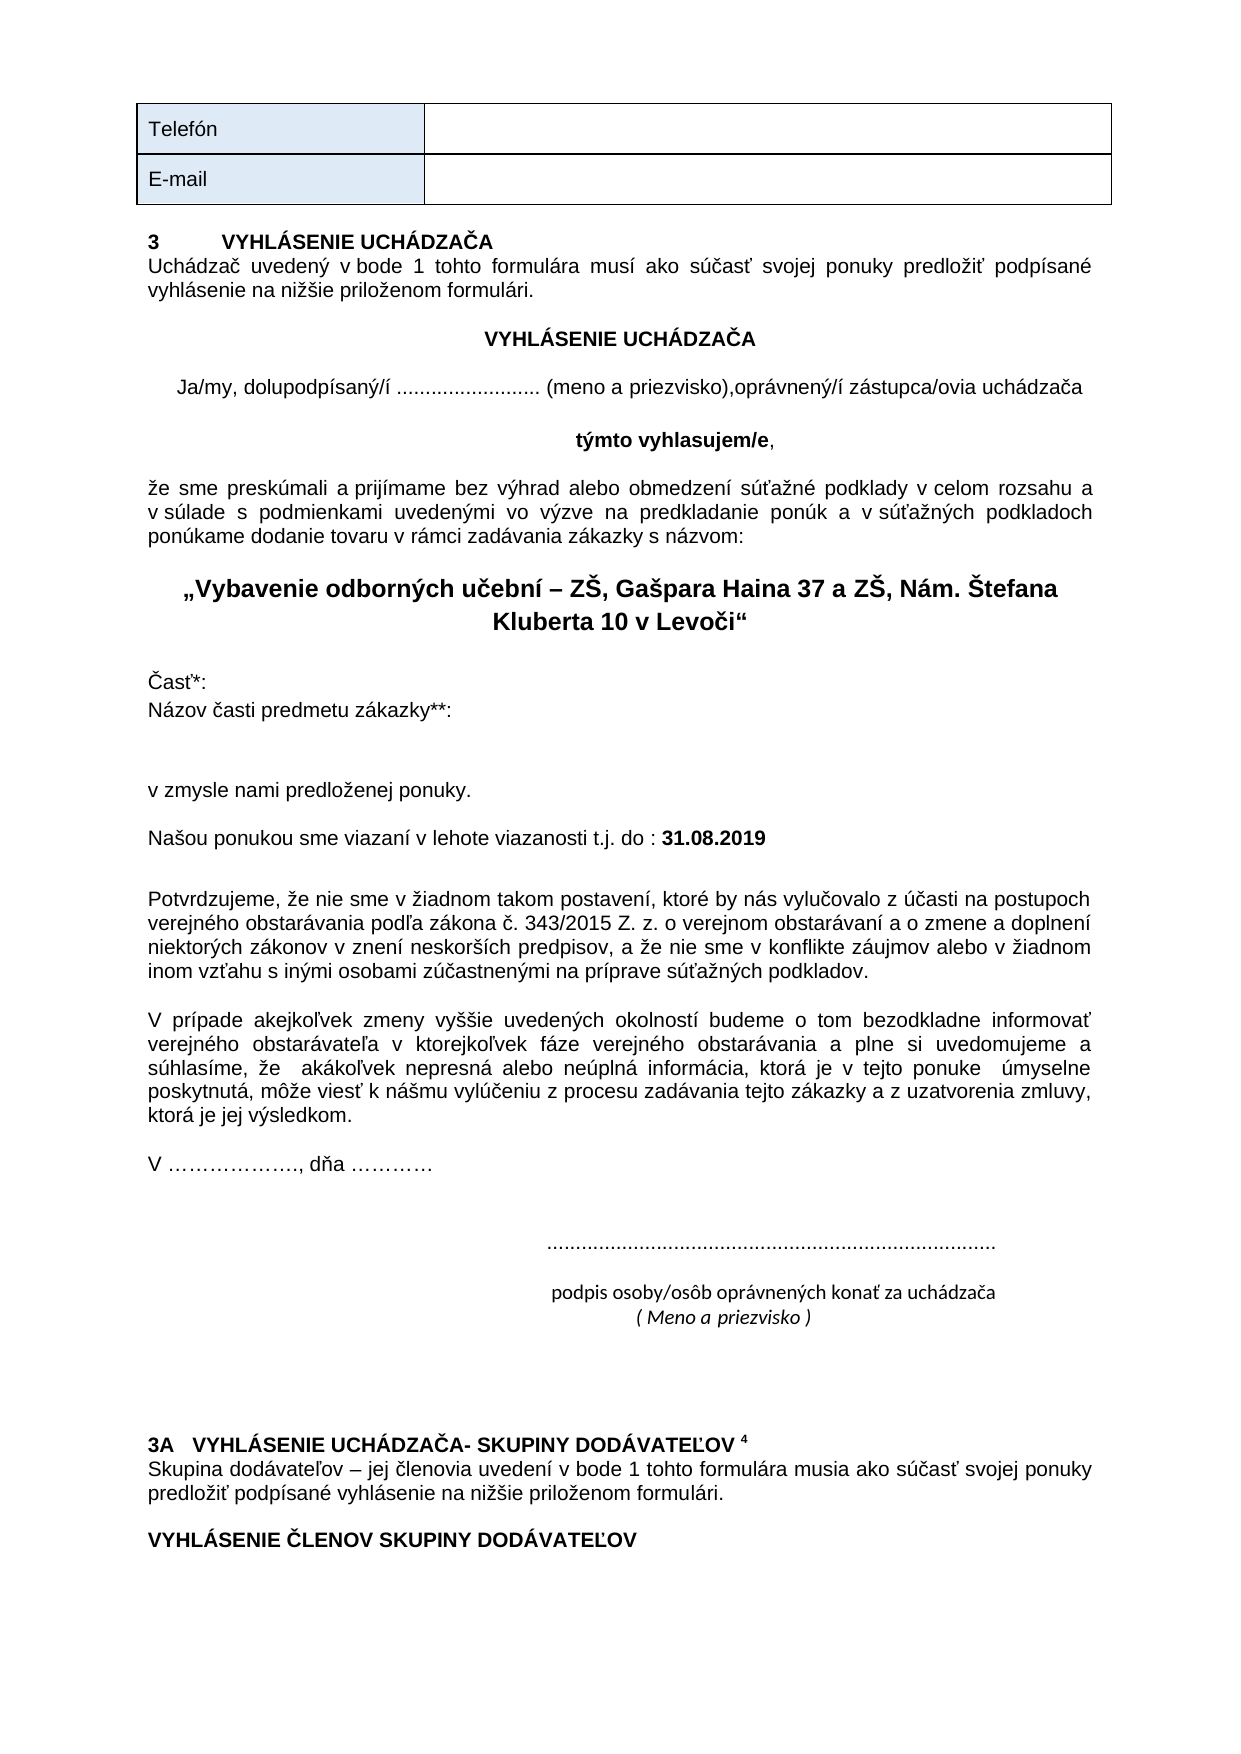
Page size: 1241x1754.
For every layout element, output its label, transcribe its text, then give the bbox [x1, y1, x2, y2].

table_cell [425, 155, 1111, 203]
text Názov časti predmetu zákazky**: [148, 697, 1093, 721]
text Časť*: [148, 670, 1093, 694]
text že sme preskúmali a prijímame bez výhrad alebo obmedzení súťažné podklady v celom rozsahu a v súlade s podmienkami uvedenými vo výzve na predkladanie ponúk a v súťažných podkladoch ponúkame dodanie tovaru v rámci zadávania zákazky s názvom: [148, 476, 1093, 547]
table_cell [425, 104, 1111, 153]
text Potvrdzujeme, že nie sme v žiadnom takom postavení, ktoré by nás vylučovalo z účasti na postupoch verejného obstarávania podľa zákona č. 343/2015 Z. z. o verejnom obstarávaní a o zmene a doplnení niektorých zákonov v znení neskorších predpisov, a že nie sme v konflikte záujmov alebo v žiadnom inom vzťahu s inými osobami zúčastnenými na príprave súťažných podkladov. [148, 887, 1093, 982]
text .............................................................................. [148, 1201, 1093, 1254]
text 3A VYHLÁSENIE UCHÁDZAČA- skupiny dodávateľov 4 [148, 1432, 1093, 1456]
text Skupina dodávateľov – jej členovia uvedení v bode 1 tohto formulára musia ako súčasť svojej ponuky predložiť podpísané vyhlásenie na nižšie priloženom formulári. [148, 1456, 1093, 1504]
text V ………………., dňa ………… [148, 1152, 1093, 1176]
text Uchádzač uvedený v bode 1 tohto formulára musí ako súčasť svojej ponuky predložiť podpísané vyhlásenie na nižšie priloženom formulári. [148, 254, 1093, 302]
text podpis osoby/osôb oprávnených konať za uchádzača [148, 1279, 1093, 1304]
text týmto vyhlasujem/e, [148, 428, 1093, 452]
table_cell E-mail [138, 155, 424, 203]
text Našou ponukou sme viazaní v lehote viazanosti t.j. do : 31.08.2019 [148, 826, 1093, 850]
text VYHLÁSENIE členov skupiny dodávateľov [148, 1528, 1093, 1552]
text v zmysle nami predloženej ponuky. [148, 778, 1093, 802]
text ( Meno a priezvisko ) [148, 1304, 1093, 1330]
text V prípade akejkoľvek zmeny vyššie uvedených okolností budeme o tom bezodkladne informovať verejného obstarávateľa v ktorejkoľvek fáze verejného obstarávania a plne si uvedomujeme a súhlasíme, že akákoľvek nepresná alebo neúplná informácia, ktorá je v tejto ponuke úmyselne poskytnutá, môže viesť k nášmu vylúčeniu z procesu zadávania tejto zákazky a z uzatvorenia zmluvy, ktorá je jej výsledkom. [148, 1007, 1093, 1127]
text VYHLÁSENIE UCHÁDZAČA [148, 327, 1093, 351]
text 3 VYHLÁSENIE UCHÁDZAČA [148, 230, 1093, 254]
table_cell Telefón [138, 104, 424, 153]
text Ja/my, dolupodpísaný/í ......................... (meno a priezvisko),oprávnený/í zástupca/ovia uchádzača [148, 375, 1093, 399]
list „Vybavenie odborných učební – ZŠ, Gašpara Haina 37 a ZŠ, Nám. Štefana Kluberta 10 v Levoči“ [148, 574, 1093, 636]
